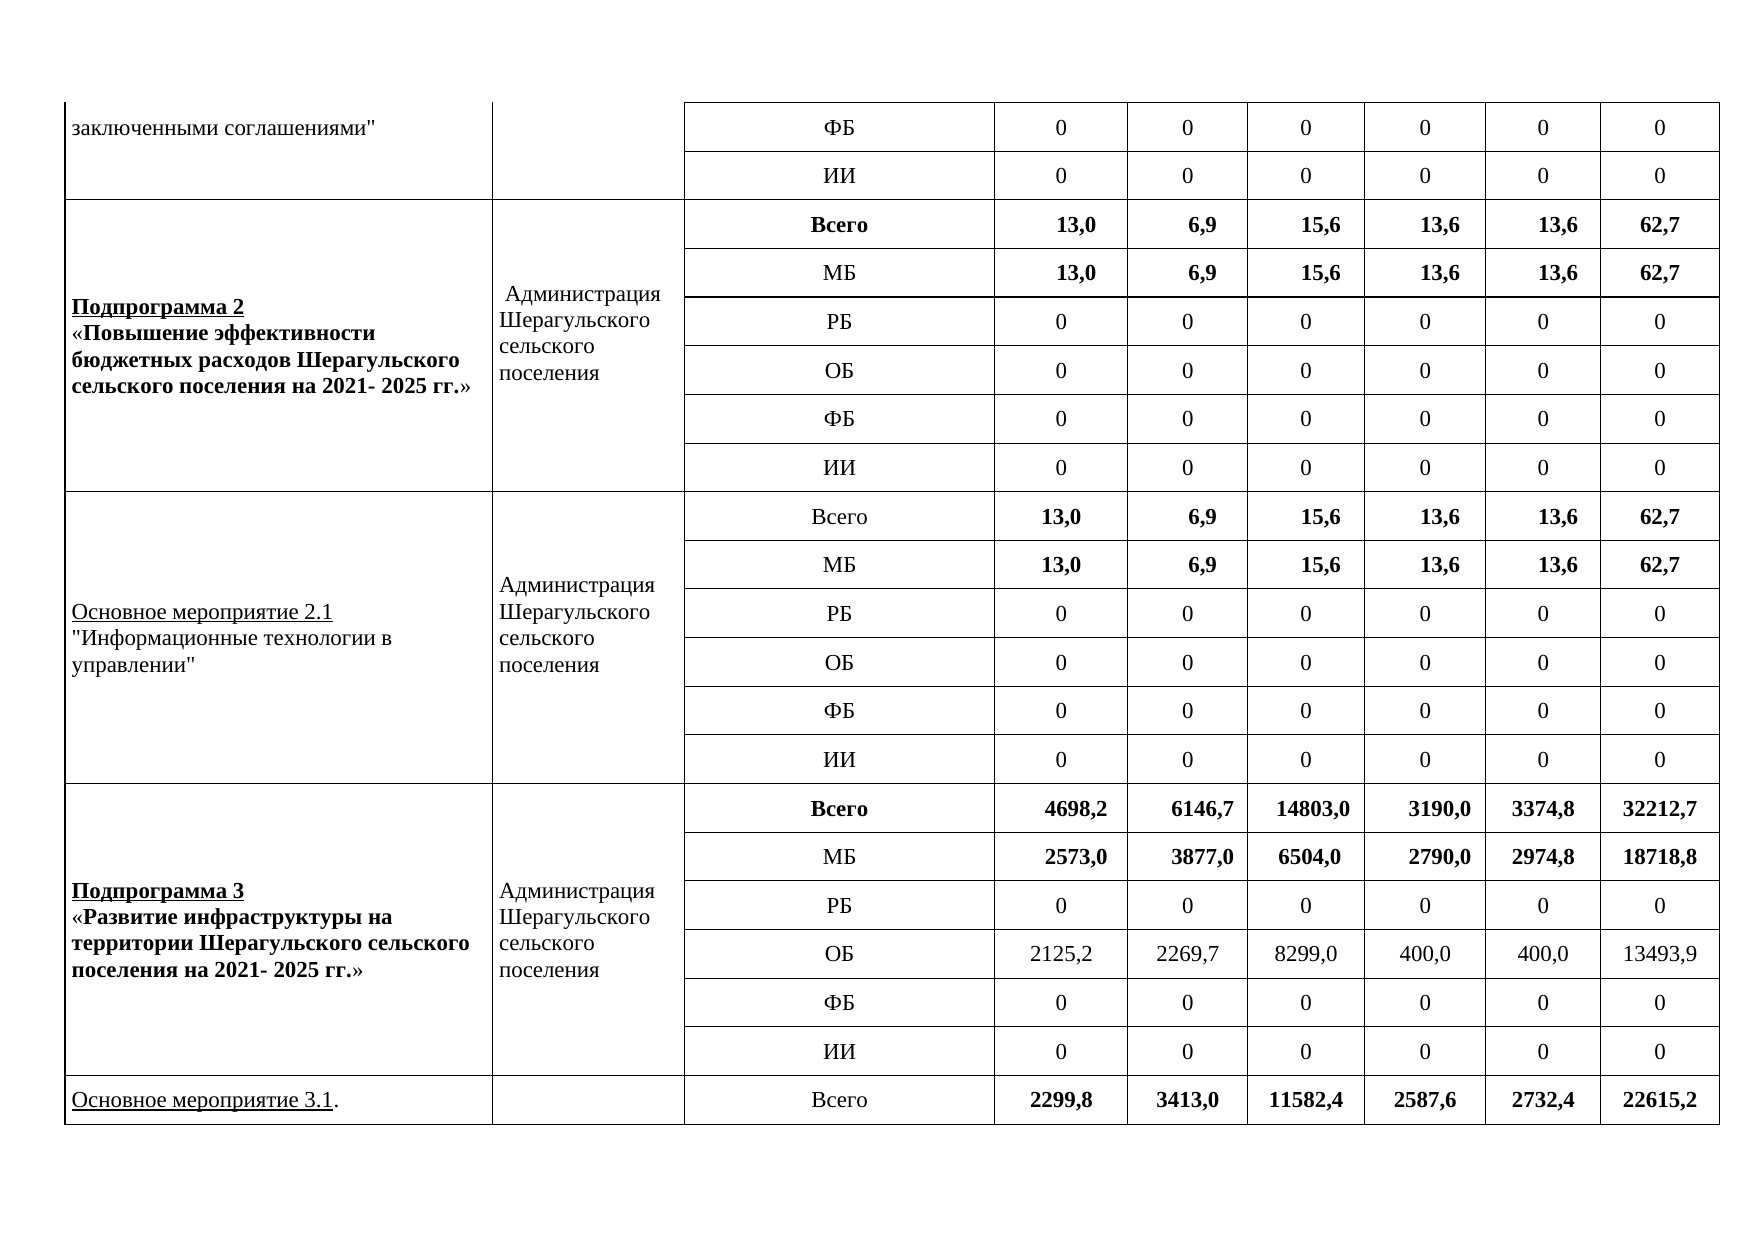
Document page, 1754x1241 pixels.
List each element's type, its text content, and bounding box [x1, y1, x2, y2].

table_cell Всего [685, 200, 994, 248]
table_cell 0 [1365, 881, 1485, 929]
table_cell 0 [1248, 152, 1364, 199]
table_cell 3413,0 [1128, 1076, 1247, 1123]
table_cell 0 [1365, 103, 1485, 151]
table_cell 6,9 [1128, 249, 1247, 296]
table_cell Основное мероприятие 2.1 "Информационные технологии в управлении" [66, 492, 492, 783]
table_cell 0 [995, 881, 1127, 929]
table_cell 0 [1486, 735, 1600, 783]
table_cell ФБ [685, 687, 994, 734]
table_cell 0 [995, 346, 1127, 394]
table_cell 0 [1486, 638, 1600, 686]
table_cell 0 [1601, 395, 1719, 442]
table_cell ИИ [685, 1027, 994, 1075]
table_cell 0 [1248, 444, 1364, 491]
table_cell 0 [995, 103, 1127, 151]
table_cell 13,0 [995, 492, 1127, 540]
table_cell 0 [1486, 687, 1600, 734]
table_cell 0 [1365, 687, 1485, 734]
table_cell 0 [995, 395, 1127, 442]
table_cell 0 [1248, 979, 1364, 1026]
table_cell Всего [685, 784, 994, 832]
table_cell 13,6 [1486, 541, 1600, 588]
table_cell МБ [685, 541, 994, 588]
table_cell 0 [1248, 735, 1364, 783]
table_cell 6,9 [1128, 200, 1247, 248]
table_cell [66, 1076, 492, 1123]
table_cell 0 [1486, 1027, 1600, 1075]
table_cell 0 [1128, 103, 1247, 151]
table_cell 62,7 [1601, 249, 1719, 296]
table_cell 13,0 [995, 200, 1127, 248]
table_cell 0 [1248, 687, 1364, 734]
table_cell 0 [1128, 735, 1247, 783]
table_cell ИИ [685, 152, 994, 199]
table_cell ОБ [685, 346, 994, 394]
table_cell 13,6 [1365, 249, 1485, 296]
table_cell 0 [1128, 346, 1247, 394]
table_cell 0 [1248, 298, 1364, 345]
table_cell 13,6 [1365, 200, 1485, 248]
table_cell 62,7 [1601, 492, 1719, 540]
table_cell 4698,2 [995, 784, 1127, 832]
table_cell 13,6 [1365, 541, 1485, 588]
table_cell 2573,0 [995, 833, 1127, 880]
table_cell 13493,9 [1601, 930, 1719, 977]
table_cell 0 [1128, 638, 1247, 686]
table_cell 0 [1365, 638, 1485, 686]
table_cell 14803,0 [1248, 784, 1364, 832]
table_cell 13,6 [1365, 492, 1485, 540]
table_cell 0 [1248, 881, 1364, 929]
table_cell 13,6 [1486, 492, 1600, 540]
table_cell 0 [995, 589, 1127, 637]
table_cell 2269,7 [1128, 930, 1247, 977]
table_cell 0 [1601, 298, 1719, 345]
table_cell 0 [1128, 979, 1247, 1026]
table_cell ФБ [685, 979, 994, 1026]
table_cell 0 [995, 298, 1127, 345]
table_cell Всего [685, 1076, 994, 1123]
table_cell 0 [1128, 881, 1247, 929]
table_cell 22615,2 [1601, 1076, 1719, 1123]
table_cell ФБ [685, 395, 994, 442]
table_cell 0 [1248, 346, 1364, 394]
table_cell 0 [1248, 103, 1364, 151]
table_cell 0 [1365, 1027, 1485, 1075]
table_cell 13,0 [995, 541, 1127, 588]
table_cell Подпрограмма 2 «Повышение эффективности бюджетных расходов Шерагульского сельского поселения на 2021- 2025 гг.» [66, 200, 492, 491]
table_cell 0 [1601, 103, 1719, 151]
table_cell 6504,0 [1248, 833, 1364, 880]
table_cell Подпрограмма 3 «Развитие инфраструктуры на территории Шерагульского сельского поселения на 2021- 2025 гг.» [66, 784, 492, 1075]
table_cell ИИ [685, 735, 994, 783]
table_cell 0 [1486, 346, 1600, 394]
table_cell 0 [1128, 395, 1247, 442]
table_cell 0 [995, 1027, 1127, 1075]
table_cell 0 [1601, 444, 1719, 491]
table_cell 0 [1365, 444, 1485, 491]
table_cell 0 [1601, 1027, 1719, 1075]
table_cell ОБ [685, 638, 994, 686]
table_cell ФБ [685, 103, 994, 151]
table_cell 2125,2 [995, 930, 1127, 977]
table_cell 0 [1128, 444, 1247, 491]
table_cell 2790,0 [1365, 833, 1485, 880]
table_cell 11582,4 [1248, 1076, 1364, 1123]
table_cell 0 [1486, 589, 1600, 637]
table_cell 0 [1601, 152, 1719, 199]
table_cell 0 [1248, 395, 1364, 442]
table_cell 18718,8 [1601, 833, 1719, 880]
table_cell 3190,0 [1365, 784, 1485, 832]
table_cell Всего [685, 492, 994, 540]
table_cell 0 [1128, 687, 1247, 734]
table_cell 0 [1365, 735, 1485, 783]
table_cell МБ [685, 249, 994, 296]
table_cell 0 [1128, 589, 1247, 637]
table_cell 15,6 [1248, 492, 1364, 540]
table_cell ОБ [685, 930, 994, 977]
table_cell 0 [1601, 589, 1719, 637]
table_cell 0 [995, 979, 1127, 1026]
table_cell 0 [1128, 1027, 1247, 1075]
table_cell ИИ [685, 444, 994, 491]
table_cell 15,6 [1248, 249, 1364, 296]
table_cell 400,0 [1486, 930, 1600, 977]
table_cell 0 [1365, 298, 1485, 345]
table_cell 0 [1486, 395, 1600, 442]
table_cell 400,0 [1365, 930, 1485, 977]
table_cell РБ [685, 298, 994, 345]
table_cell 0 [1486, 103, 1600, 151]
table_cell Администрация Шерагульского сельского поселения [493, 784, 684, 1075]
table_cell 0 [1601, 346, 1719, 394]
table_cell 6,9 [1128, 541, 1247, 588]
table_cell 2299,8 [995, 1076, 1127, 1123]
table_cell 13,0 [995, 249, 1127, 296]
table_cell 15,6 [1248, 200, 1364, 248]
table_cell 0 [995, 687, 1127, 734]
table_cell 62,7 [1601, 200, 1719, 248]
table_cell 0 [1601, 979, 1719, 1026]
table_cell 13,6 [1486, 249, 1600, 296]
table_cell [493, 1076, 684, 1123]
table_cell 0 [1365, 346, 1485, 394]
table_cell 0 [1486, 298, 1600, 345]
table_cell 0 [1601, 638, 1719, 686]
table_cell РБ [685, 881, 994, 929]
table_cell 0 [1248, 638, 1364, 686]
table_cell 8299,0 [1248, 930, 1364, 977]
table_cell 0 [1128, 152, 1247, 199]
table_cell МБ [685, 833, 994, 880]
table_cell 62,7 [1601, 541, 1719, 588]
table_cell 0 [995, 152, 1127, 199]
table_cell 15,6 [1248, 541, 1364, 588]
table_cell 0 [1486, 881, 1600, 929]
table_cell Администрация Шерагульского сельского поселения [493, 492, 684, 783]
table_cell 0 [995, 444, 1127, 491]
table_cell 0 [1248, 589, 1364, 637]
table_cell 0 [1248, 1027, 1364, 1075]
table_cell РБ [685, 589, 994, 637]
table_cell 0 [1365, 589, 1485, 637]
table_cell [493, 200, 684, 491]
table_cell 6,9 [1128, 492, 1247, 540]
table_cell 0 [1601, 735, 1719, 783]
table_cell 6146,7 [1128, 784, 1247, 832]
table_cell 0 [1365, 979, 1485, 1026]
table_cell 2587,6 [1365, 1076, 1485, 1123]
table_cell 0 [1486, 444, 1600, 491]
table_cell 0 [1365, 395, 1485, 442]
table_cell 2974,8 [1486, 833, 1600, 880]
table_cell 0 [995, 638, 1127, 686]
table_cell 0 [1601, 881, 1719, 929]
table_cell 0 [1601, 687, 1719, 734]
table_cell 0 [1365, 152, 1485, 199]
table_cell 2732,4 [1486, 1076, 1600, 1123]
table_cell 0 [1486, 979, 1600, 1026]
table_cell 32212,7 [1601, 784, 1719, 832]
table_cell 13,6 [1486, 200, 1600, 248]
table_cell 3877,0 [1128, 833, 1247, 880]
table_cell 3374,8 [1486, 784, 1600, 832]
table_cell 0 [1486, 152, 1600, 199]
table_cell 0 [995, 735, 1127, 783]
table_cell 0 [1128, 298, 1247, 345]
